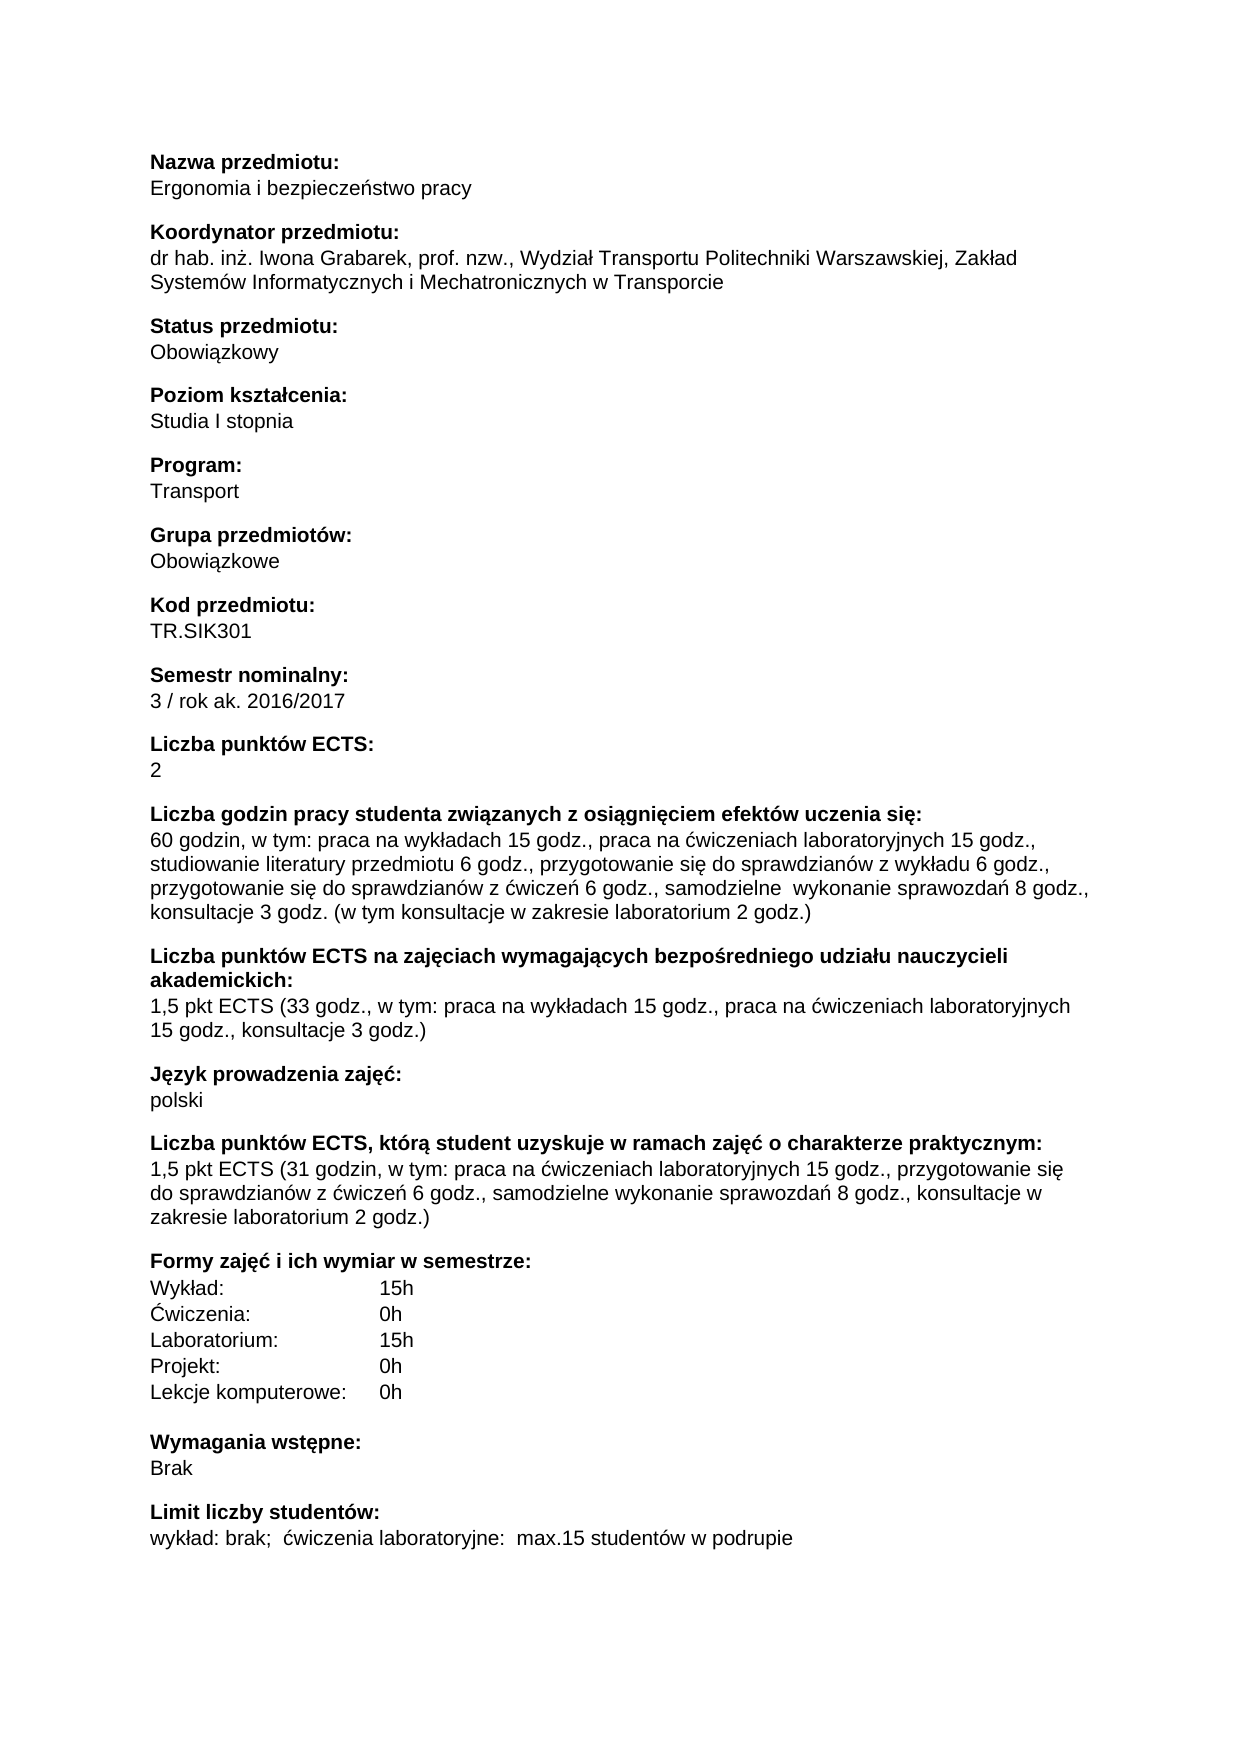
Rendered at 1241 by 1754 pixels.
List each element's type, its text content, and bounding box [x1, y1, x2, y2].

text 3 / rok ak. 2016/2017 [150, 688, 1090, 712]
table_cell Laboratorium: [140, 1328, 367, 1352]
text Brak [150, 1456, 1090, 1480]
text Język prowadzenia zajęć: [150, 1061, 1090, 1085]
text Kod przedmiotu: [150, 593, 1090, 617]
table_cell 0h [369, 1300, 597, 1326]
text Liczba punktów ECTS na zajęciach wymagających bezpośredniego udziału nauczycieli akademickich: [150, 944, 1090, 992]
text Koordynator przedmiotu: [150, 220, 1090, 244]
text Limit liczby studentów: [150, 1499, 1090, 1523]
text TR.SIK301 [150, 619, 1090, 643]
text Liczba godzin pracy studenta związanych z osiągnięciem efektów uczenia się: [150, 802, 1090, 826]
text Nazwa przedmiotu: [150, 150, 1090, 174]
table_cell Lekcje komputerowe: [140, 1380, 367, 1404]
text polski [150, 1087, 1090, 1111]
text dr hab. inż. Iwona Grabarek, prof. nzw., Wydział Transportu Politechniki Warszawskiej, Zakład Systemów Informatycznych i Mechatronicznych w Transporcie [150, 246, 1090, 294]
text Ergonomia i bezpieczeństwo pracy [150, 176, 1090, 200]
text Semestr nominalny: [150, 662, 1090, 686]
text Obowiązkowy [150, 339, 1090, 363]
text Grupa przedmiotów: [150, 523, 1090, 547]
table_header 15h [369, 1276, 597, 1300]
table_cell Projekt: [140, 1354, 367, 1378]
table_cell 15h [369, 1326, 597, 1352]
text Studia I stopnia [150, 409, 1090, 433]
text Liczba punktów ECTS, którą student uzyskuje w ramach zajęć o charakterze praktycznym: [150, 1131, 1090, 1155]
table_header Wykład: [140, 1276, 367, 1300]
text 1,5 pkt ECTS (33 godz., w tym: praca na wykładach 15 godz., praca na ćwiczeniach laboratoryjnych 15 godz., konsultacje 3 godz.) [150, 994, 1090, 1042]
table_cell Ćwiczenia: [140, 1302, 367, 1326]
text Status przedmiotu: [150, 313, 1090, 337]
text Formy zajęć i ich wymiar w semestrze: [150, 1249, 1090, 1273]
text Transport [150, 479, 1090, 503]
text Obowiązkowe [150, 549, 1090, 573]
table_cell 0h [369, 1378, 597, 1404]
text Wymagania wstępne: [150, 1430, 1090, 1454]
text 1,5 pkt ECTS (31 godzin, w tym: praca na ćwiczeniach laboratoryjnych 15 godz., przygotowanie się do sprawdzianów z ćwiczeń 6 godz., samodzielne wykonanie sprawozdań 8 godz., konsultacje w zakresie laboratorium 2 godz.) [150, 1157, 1090, 1229]
text Poziom kształcenia: [150, 383, 1090, 407]
text Program: [150, 453, 1090, 477]
table_cell 0h [369, 1352, 597, 1378]
text Liczba punktów ECTS: [150, 732, 1090, 756]
text wykład: brak; ćwiczenia laboratoryjne: max.15 studentów w podrupie [150, 1526, 1090, 1549]
text 60 godzin, w tym: praca na wykładach 15 godz., praca na ćwiczeniach laboratoryjnych 15 godz., studiowanie literatury przedmiotu 6 godz., przygotowanie się do sprawdzianów z wykładu 6 godz., przygotowanie się do sprawdzianów z ćwiczeń 6 godz., samodzielne wykonanie sprawozdań 8 godz., konsultacje 3 godz. (w tym konsultacje w zakresie laboratorium 2 godz.) [150, 828, 1090, 924]
text 2 [150, 758, 1090, 782]
